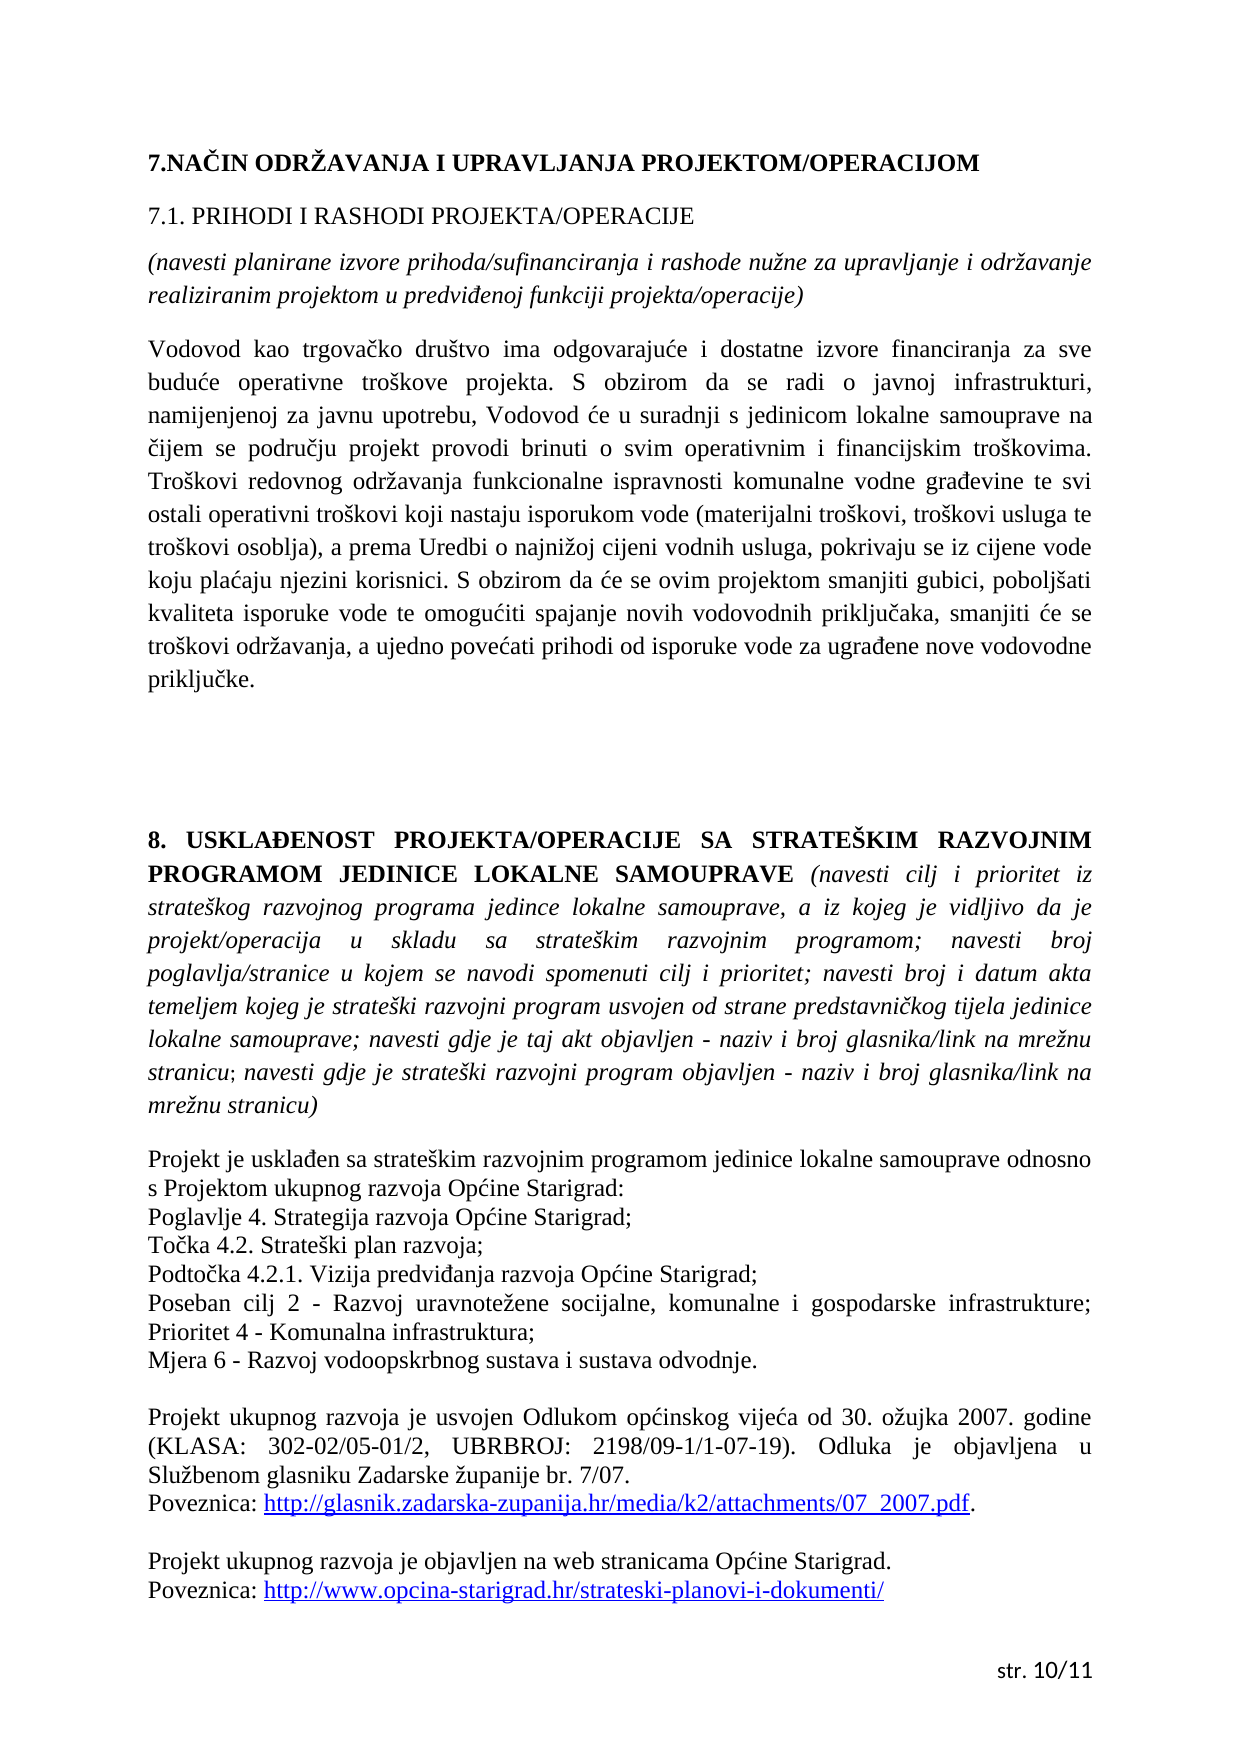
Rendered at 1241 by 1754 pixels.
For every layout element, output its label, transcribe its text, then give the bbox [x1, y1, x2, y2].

text Mjera 6 - Razvoj vodoopskrbnog sustava i sustava odvodnje. [148, 1346, 1093, 1374]
text 7.1. PRIHODI I RASHODI PROJEKTA/OPERACIJE [148, 201, 1093, 230]
text Projekt ukupnog razvoja je objavljen na web stranicama Općine Starigrad. [148, 1546, 1093, 1575]
text (navesti planirane izvore prihoda/sufinanciranja i rashode nužne za upravljanje i održavanje realiziranim projektom u predviđenoj funkciji projekta/operacije) [148, 247, 1093, 309]
text 8. USKLAĐENOST PROJEKTA/OPERACIJE SA STRATEŠKIM RAZVOJNIM PROGRAMOM JEDINICE LOKALNE SAMOUPRAVE (navesti cilj i prioritet iz strateškog razvojnog programa jedince lokalne samouprave, a iz kojeg je vidljivo da je projekt/operacija u skladu sa strateškim razvojnim programom; navesti broj poglavlja/stranice u kojem se navodi spomenuti cilj i prioritet; navesti broj i datum akta temeljem kojeg je strateški razvojni program usvojen od strane predstavničkog tijela jedinice lokalne samouprave; navesti gdje je taj akt objavljen - naziv i broj glasnika/link na mrežnu stranicu; navesti gdje je strateški razvojni program objavljen - naziv i broj glasnika/link na mrežnu stranicu) [148, 826, 1093, 1119]
text Poveznica: http://www.opcina-starigrad.hr/strateski-planovi-i-dokumenti/ [148, 1575, 1093, 1603]
text Poglavlje 4. Strategija razvoja Općine Starigrad; [148, 1202, 1093, 1231]
text Točka 4.2. Strateški plan razvoja; [148, 1231, 1093, 1259]
text Podtočka 4.2.1. Vizija predviđanja razvoja Općine Starigrad; [148, 1259, 1093, 1288]
text Projekt je usklađen sa strateškim razvojnim programom jedinice lokalne samouprave odnosno s Projektom ukupnog razvoja Općine Starigrad: [148, 1144, 1093, 1202]
text Projekt ukupnog razvoja je usvojen Odlukom općinskog vijeća od 30. ožujka 2007. godine (KLASA: 302-02/05-01/2, UBRBROJ: 2198/09-1/1-07-19). Odluka je objavljena u Službenom glasniku Zadarske županije br. 7/07. [148, 1402, 1093, 1488]
text Poveznica: http://glasnik.zadarska-zupanija.hr/media/k2/attachments/07_2007.pdf. [148, 1488, 1093, 1517]
text 7.NAČIN ODRŽAVANJA I UPRAVLJANJA PROJEKTOM/OPERACIJOM [148, 148, 1093, 176]
text Poseban cilj 2 - Razvoj uravnotežene socijalne, komunalne i gospodarske infrastrukture; Prioritet 4 - Komunalna infrastruktura; [148, 1288, 1093, 1346]
text Vodovod kao trgovačko društvo ima odgovarajuće i dostatne izvore financiranja za sve buduće operativne troškove projekta. S obzirom da se radi o javnoj infrastrukturi, namijenjenoj za javnu upotrebu, Vodovod će u suradnji s jedinicom lokalne samouprave na čijem se području projekt provodi brinuti o svim operativnim i financijskim troškovima. Troškovi redovnog održavanja funkcionalne ispravnosti komunalne vodne građevine te svi ostali operativni troškovi koji nastaju isporukom vode (materijalni troškovi, troškovi usluga te troškovi osoblja), a prema Uredbi o najnižoj cijeni vodnih usluga, pokrivaju se iz cijene vode koju plaćaju njezini korisnici. S obzirom da će se ovim projektom smanjiti gubici, poboljšati kvaliteta isporuke vode te omogućiti spajanje novih vodovodnih priključaka, smanjiti će se troškovi održavanja, a ujedno povećati prihodi od isporuke vode za ugrađene nove vodovodne priključke. [148, 334, 1093, 693]
